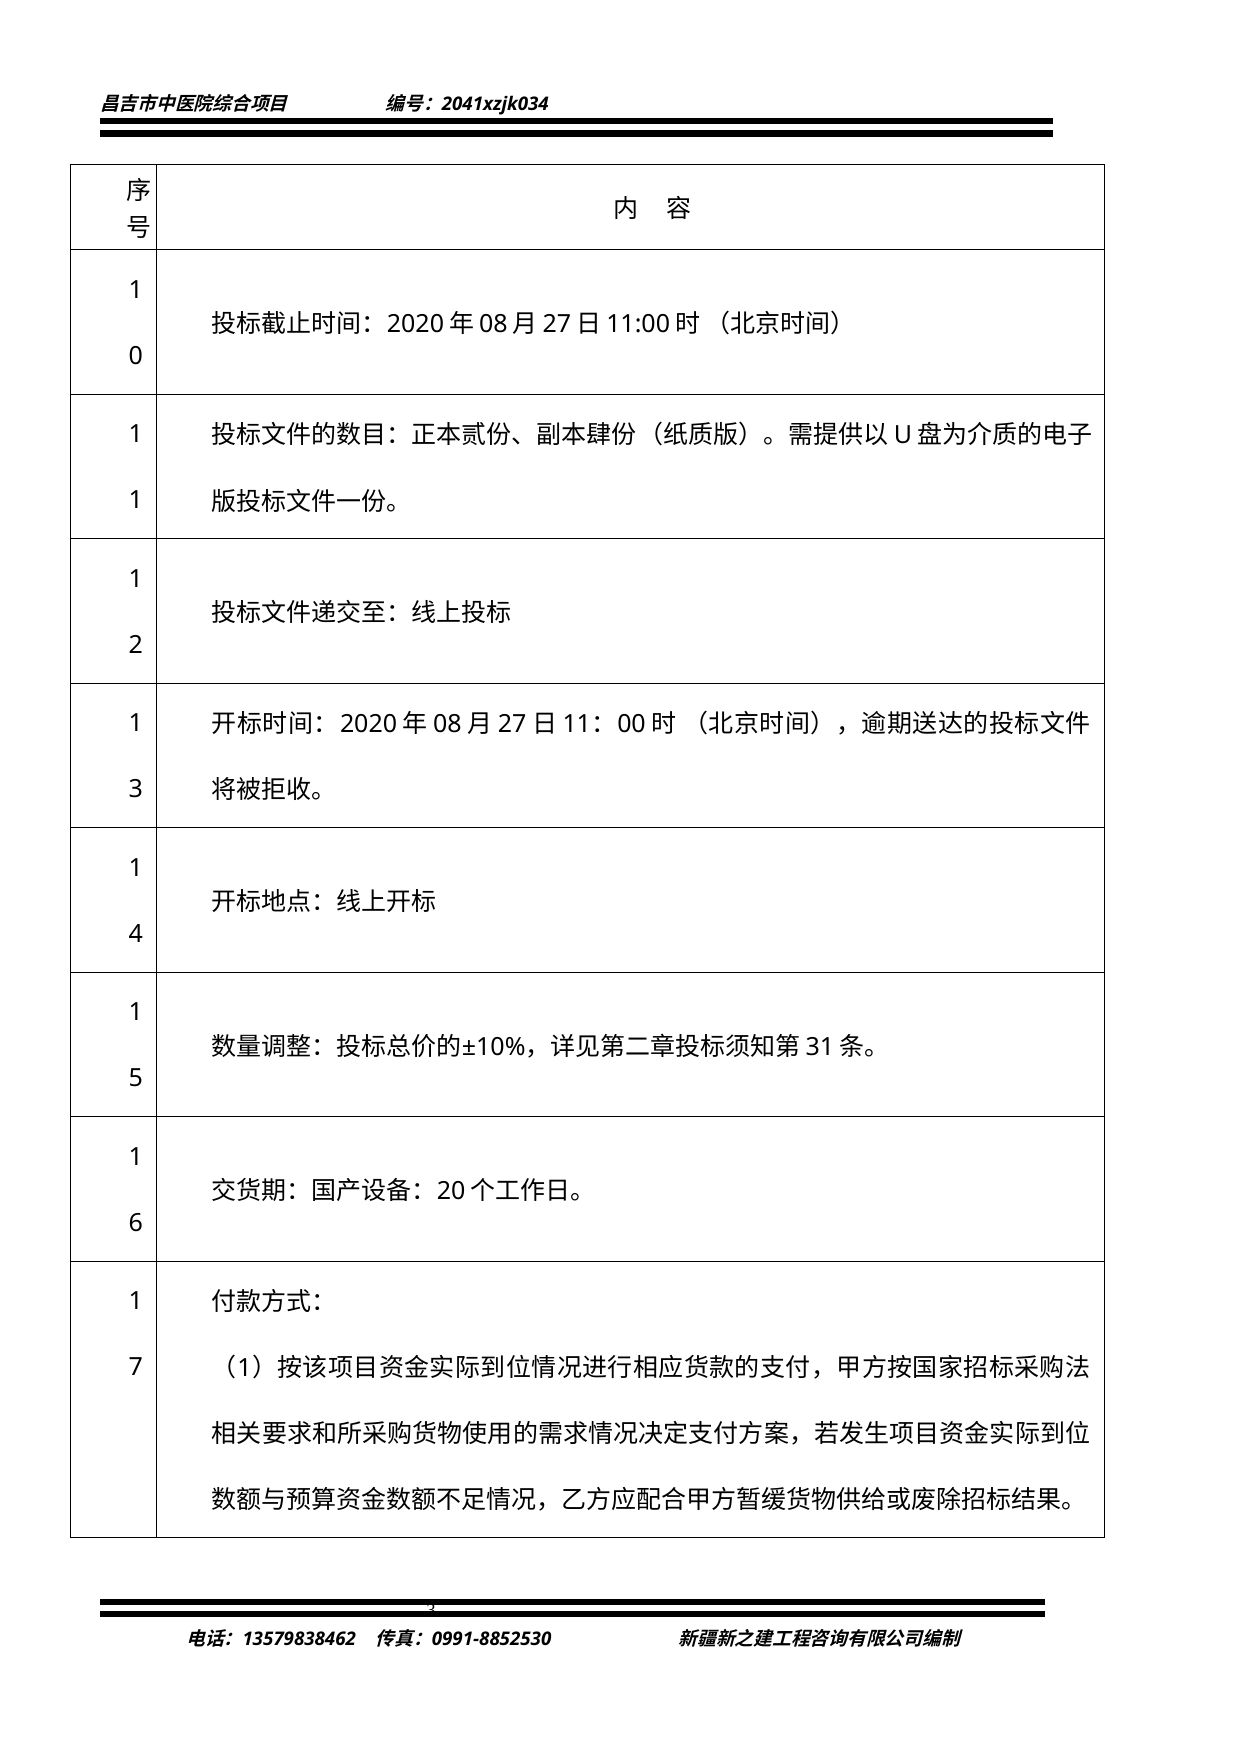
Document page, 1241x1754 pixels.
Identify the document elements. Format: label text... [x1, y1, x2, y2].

table_cell 13 [71, 684, 156, 827]
table_cell 16 [71, 1117, 156, 1261]
table_cell 数量调整：投标总价的±10%，详见第二章投标须知第31条。 [157, 973, 1104, 1116]
table_cell 12 [71, 539, 156, 683]
table_cell 开标时间：2020年08月27日11：00时 （北京时间），逾期送达的投标文件将被拒收。 [157, 684, 1104, 827]
table_cell 11 [71, 395, 156, 538]
table_cell 15 [71, 973, 156, 1116]
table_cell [157, 1262, 1104, 1537]
table_cell 开标地点：线上开标 [157, 828, 1104, 972]
table_cell 交货期：国产设备：20个工作日。 [157, 1117, 1104, 1261]
table_cell 14 [71, 828, 156, 972]
table_cell 10 [71, 250, 156, 394]
table_cell 17 [71, 1262, 156, 1537]
table_header 序号 [71, 165, 156, 249]
table_cell 投标文件递交至：线上投标 [157, 539, 1104, 683]
table_cell 投标截止时间：2020年08月27日11:00时 （北京时间） [157, 250, 1104, 394]
table_cell 投标文件的数目：正本贰份、副本肆份（纸质版）。需提供以U盘为介质的电子版投标文件一份。 [157, 395, 1104, 538]
table_header 内 容 [157, 165, 1104, 249]
